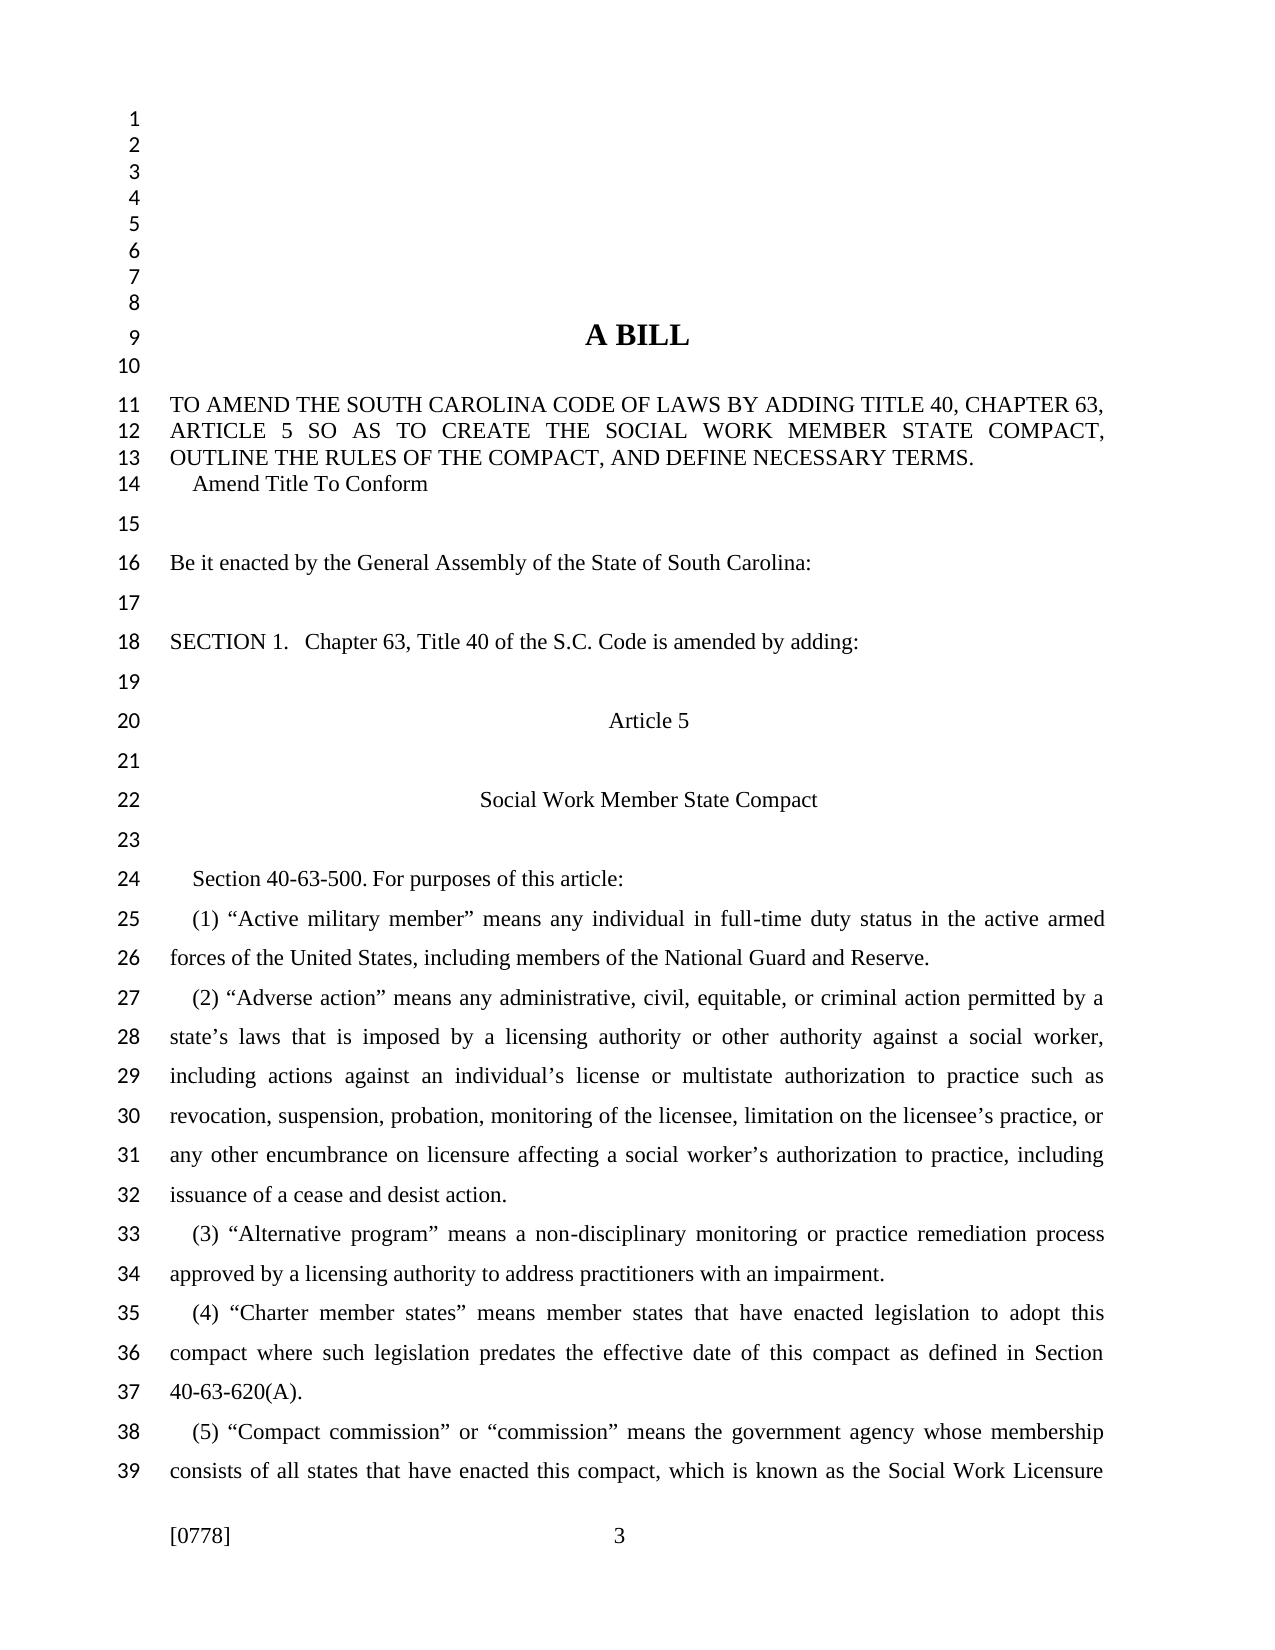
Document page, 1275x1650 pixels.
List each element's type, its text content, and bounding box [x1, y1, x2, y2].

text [169, 1418, 1106, 1484]
text SECTION 1. Chapter 63, Title 40 of the S.C. Code is amended by adding: [169, 628, 1106, 654]
text (1) “Active military member” means any individual in full‑time duty status in the active armed forces of the United States, including members of the National Guard and Reserve. [169, 904, 1106, 970]
text Article 5 [169, 707, 1106, 733]
text (3) “Alternative program” means a non‑disciplinary monitoring or practice remediation process approved by a licensing authority to address practitioners with an impairment. [169, 1220, 1106, 1286]
text (2) “Adverse action” means any administrative, civil, equitable, or criminal action permitted by a state’s laws that is imposed by a licensing authority or other authority against a social worker, including actions against an individual’s license or multistate authorization to practice such as revocation, suspension, probation, monitoring of the licensee, limitation on the licensee’s practice, or any other encumbrance on licensure affecting a social worker’s authorization to practice, including issuance of a cease and desist action. [169, 983, 1106, 1207]
text Social Work Member State Compact [169, 786, 1106, 812]
text Section 40‑63‑500. For purposes of this article: [169, 865, 1106, 891]
text (4) “Charter member states” means member states that have enacted legislation to adopt this compact where such legislation predates the effective date of this compact as defined in Section 40‑63‑620(A). [169, 1299, 1106, 1405]
text Amend Title To Conform [169, 470, 1106, 497]
text A bill [169, 316, 1106, 352]
text Be it enacted by the General Assembly of the State of South Carolina: [169, 549, 1106, 576]
